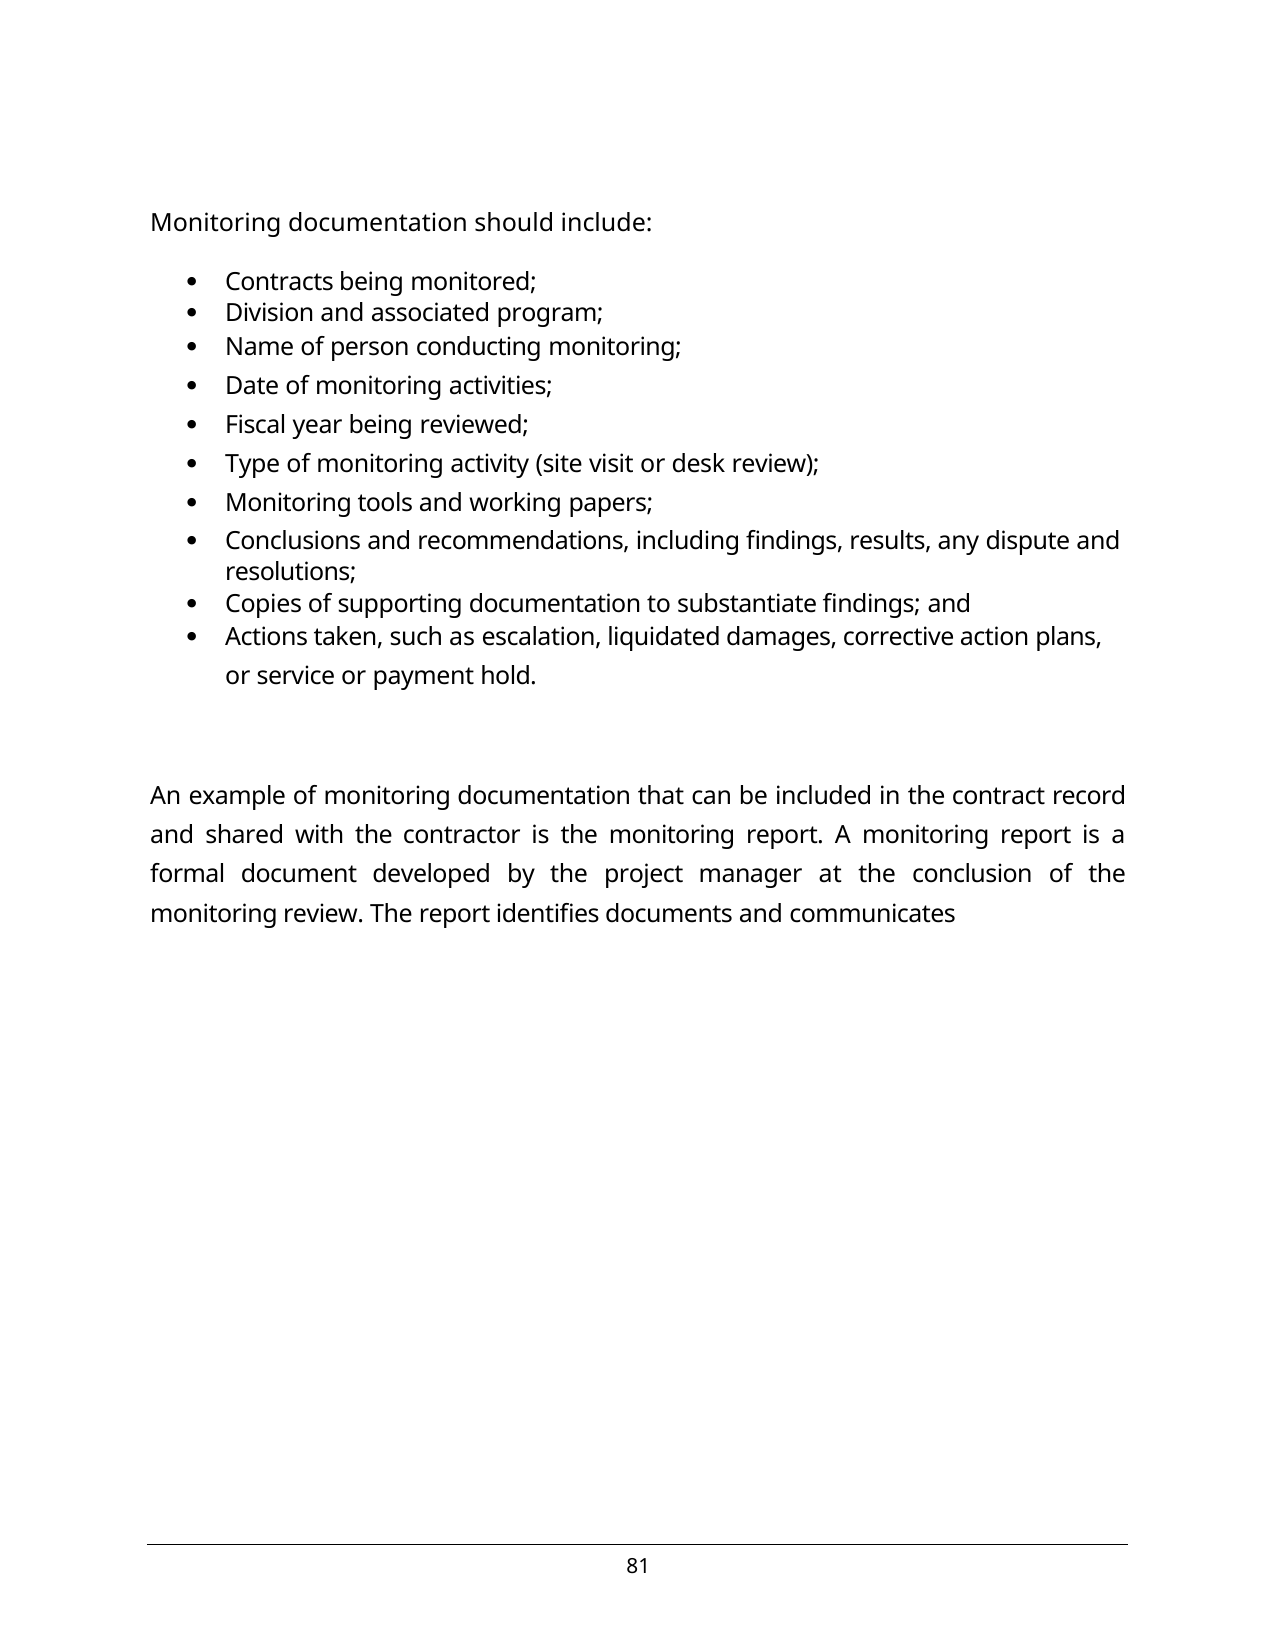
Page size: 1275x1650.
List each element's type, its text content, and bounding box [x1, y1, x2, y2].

text An example of monitoring documentation that can be included in the contract record and shared with the contractor is the monitoring report. A monitoring report is a formal document developed by the project manager at the conclusion of the monitoring review. The report identifies documents and communicates [150, 778, 1126, 929]
list Contracts being monitored; [187, 265, 1235, 297]
list Copies of supporting documentation to substantiate findings; and [187, 587, 1235, 619]
list Actions taken, such as escalation, liquidated damages, corrective action plans, or service or payment hold. [187, 619, 1126, 692]
list Division and associated program; [187, 297, 1235, 328]
list Date of monitoring activities; [187, 367, 1235, 401]
list Type of monitoring activity (site visit or desk review); [187, 446, 1235, 480]
list Conclusions and recommendations, including findings, results, any dispute and resolutions; [187, 524, 1235, 587]
list Fiscal year being reviewed; [187, 406, 1235, 441]
list Name of person conducting monitoring; [187, 328, 1235, 362]
list Monitoring tools and working papers; [187, 485, 1235, 519]
text Monitoring documentation should include: [150, 205, 1235, 239]
